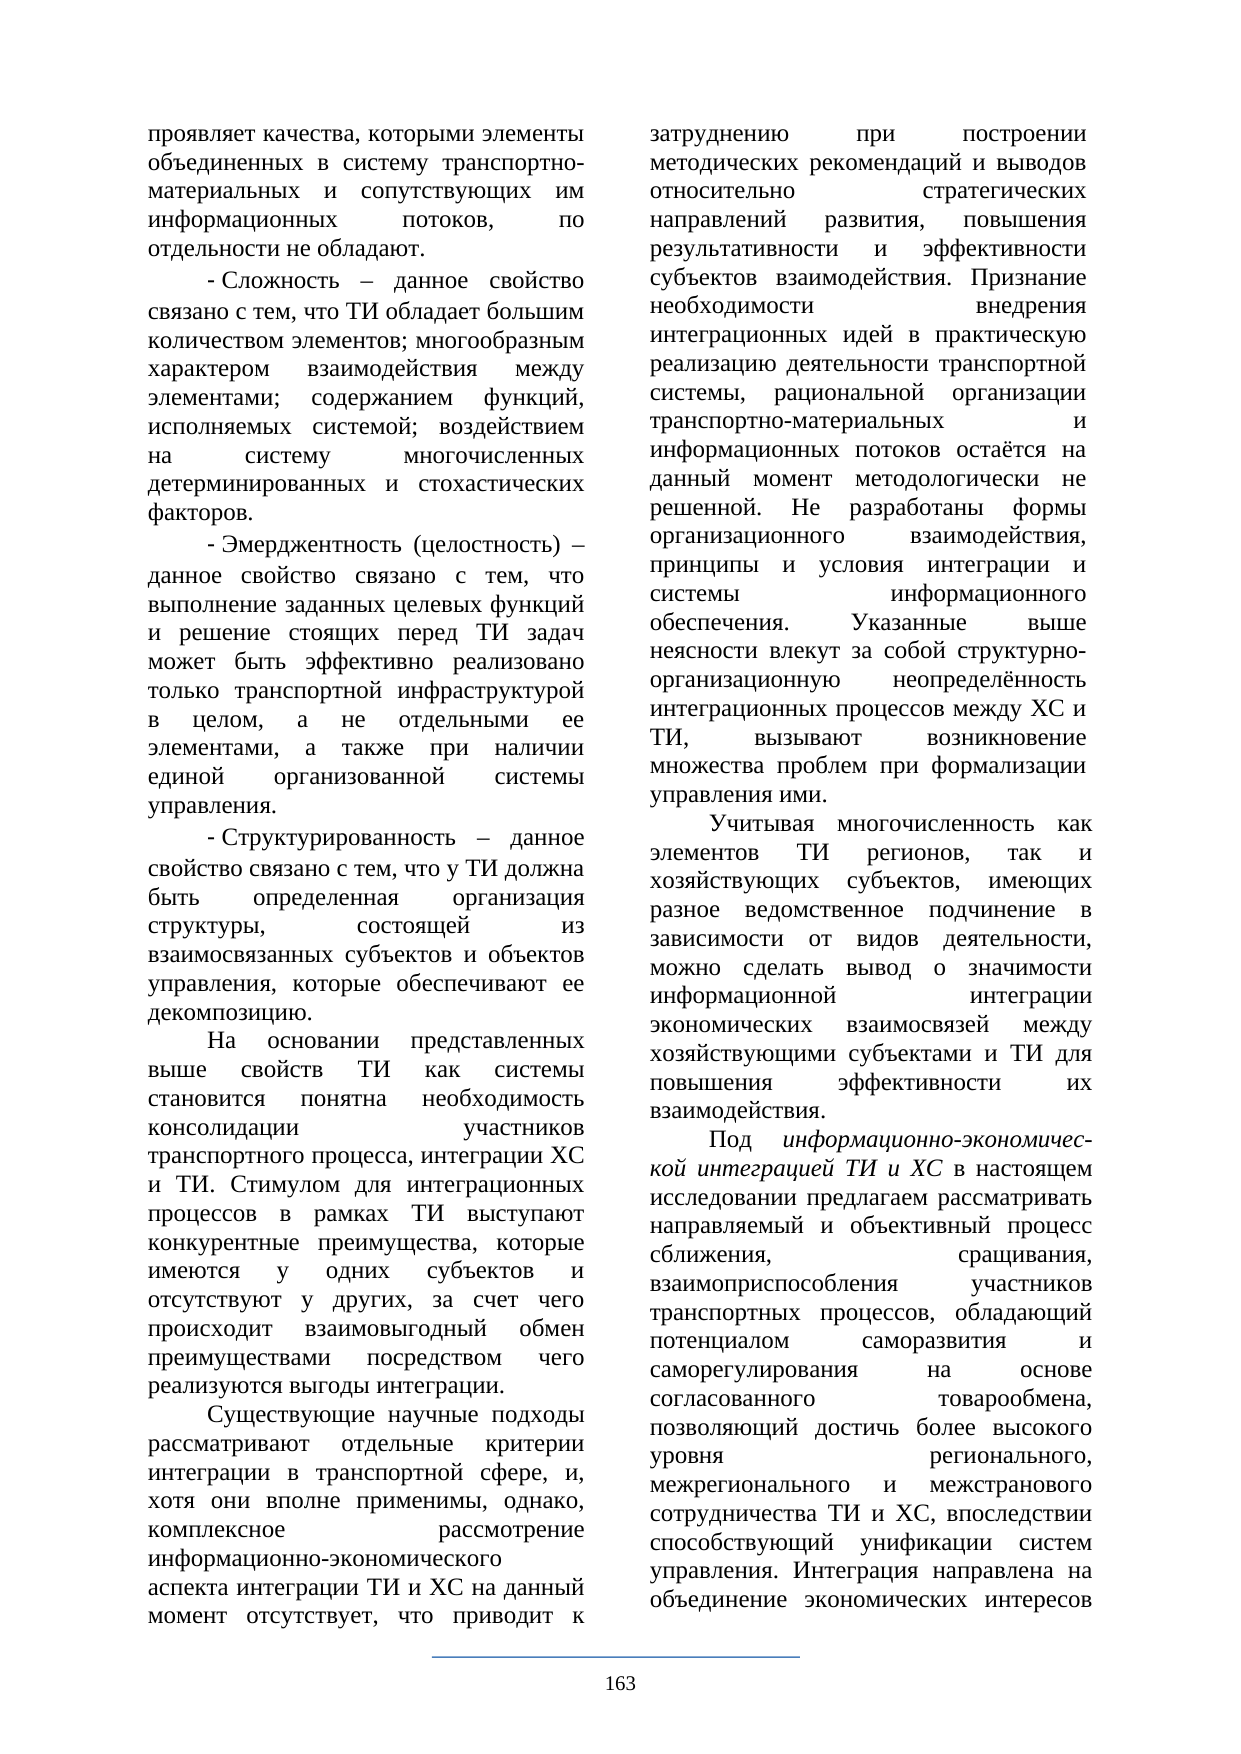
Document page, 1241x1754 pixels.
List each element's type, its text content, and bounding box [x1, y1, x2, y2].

text На основании представленных выше свойств ТИ как системы становится понятна необходимость консолидации участников транспортного процесса, интеграции ХС и ТИ. Стимулом для интеграционных процессов в рамках ТИ выступают конкурентные преимущества, которые имеются у одних субъектов и отсутствуют у других, за счет чего происходит взаимовыгодный обмен преимуществами посредством чего реализуются выгоды интеграции. [148, 1025, 585, 1399]
text Существующие научные подходы рассматривают отдельные критерии интеграции в транспортной сфере, и, хотя они вполне применимы, однако, комплексное рассмотрение информационно-экономического аспекта интеграции ТИ и ХС на данный момент отсутствует, что приводит к затруднению при построении методических рекомендаций и выводов относительно стратегических направлений развития, повышения результативности и эффективности субъектов взаимодействия. Признание необходимости внедрения интеграционных идей в практическую реализацию деятельности транспортной системы, рациональной организации транспортно-материальных и информационных потоков остаётся на данный момент методологически не решенной. Не разработаны формы организационного взаимодействия, принципы и условия интеграции и системы информационного обеспечения. Указанные выше неясности влекут за собой структурно-организационную неопределённость интеграционных процессов между ХС и ТИ, вызывают возникновение множества проблем при формализации управления ими. [148, 1399, 585, 1629]
list Структурированность – данное свойство связано с тем, что у ТИ должна быть определенная организация структуры, состоящей из взаимосвязанных субъектов и объектов управления, которые обеспечивают ее декомпозицию. [148, 819, 585, 1025]
list Сложность – данное свойство связано с тем, что ТИ обладает большим количеством элементов; многообразным характером взаимодействия между элементами; содержанием функций, исполняемых системой; воздействием на систему многочисленных детерминированных и стохастических факторов. [148, 262, 585, 526]
text Существующие научные подходы рассматривают отдельные критерии интеграции в транспортной сфере, и, хотя они вполне применимы, однако, комплексное рассмотрение информационно-экономического аспекта интеграции ТИ и ХС на данный момент отсутствует, что приводит к затруднению при построении методических рекомендаций и выводов относительно стратегических направлений развития, повышения результативности и эффективности субъектов взаимодействия. Признание необходимости внедрения интеграционных идей в практическую реализацию деятельности транспортной системы, рациональной организации транспортно-материальных и информационных потоков остаётся на данный момент методологически не решенной. Не разработаны формы организационного взаимодействия, принципы и условия интеграции и системы информационного обеспечения. Указанные выше неясности влекут за собой структурно-организационную неопределённость интеграционных процессов между ХС и ТИ, вызывают возникновение множества проблем при формализации управления ими. [649, 118, 1087, 808]
list Эмерджентность (целостность) – данное свойство связано с тем, что выполнение заданных целевых функций и решение стоящих перед ТИ задач может быть эффективно реализовано только транспортной инфраструктурой в целом, а не отдельными ее элементами, а также при наличии единой организованной системы управления. [148, 526, 585, 819]
text Учитывая многочисленность как элементов ТИ регионов, так и хозяйствующих субъектов, имеющих разное ведомственное подчинение в зависимости от видов деятельности, можно сделать вывод о значимости информационной интеграции экономических взаимосвязей между хозяйствующими субъектами и ТИ для повышения эффективности их взаимодействия. [649, 808, 1092, 1124]
